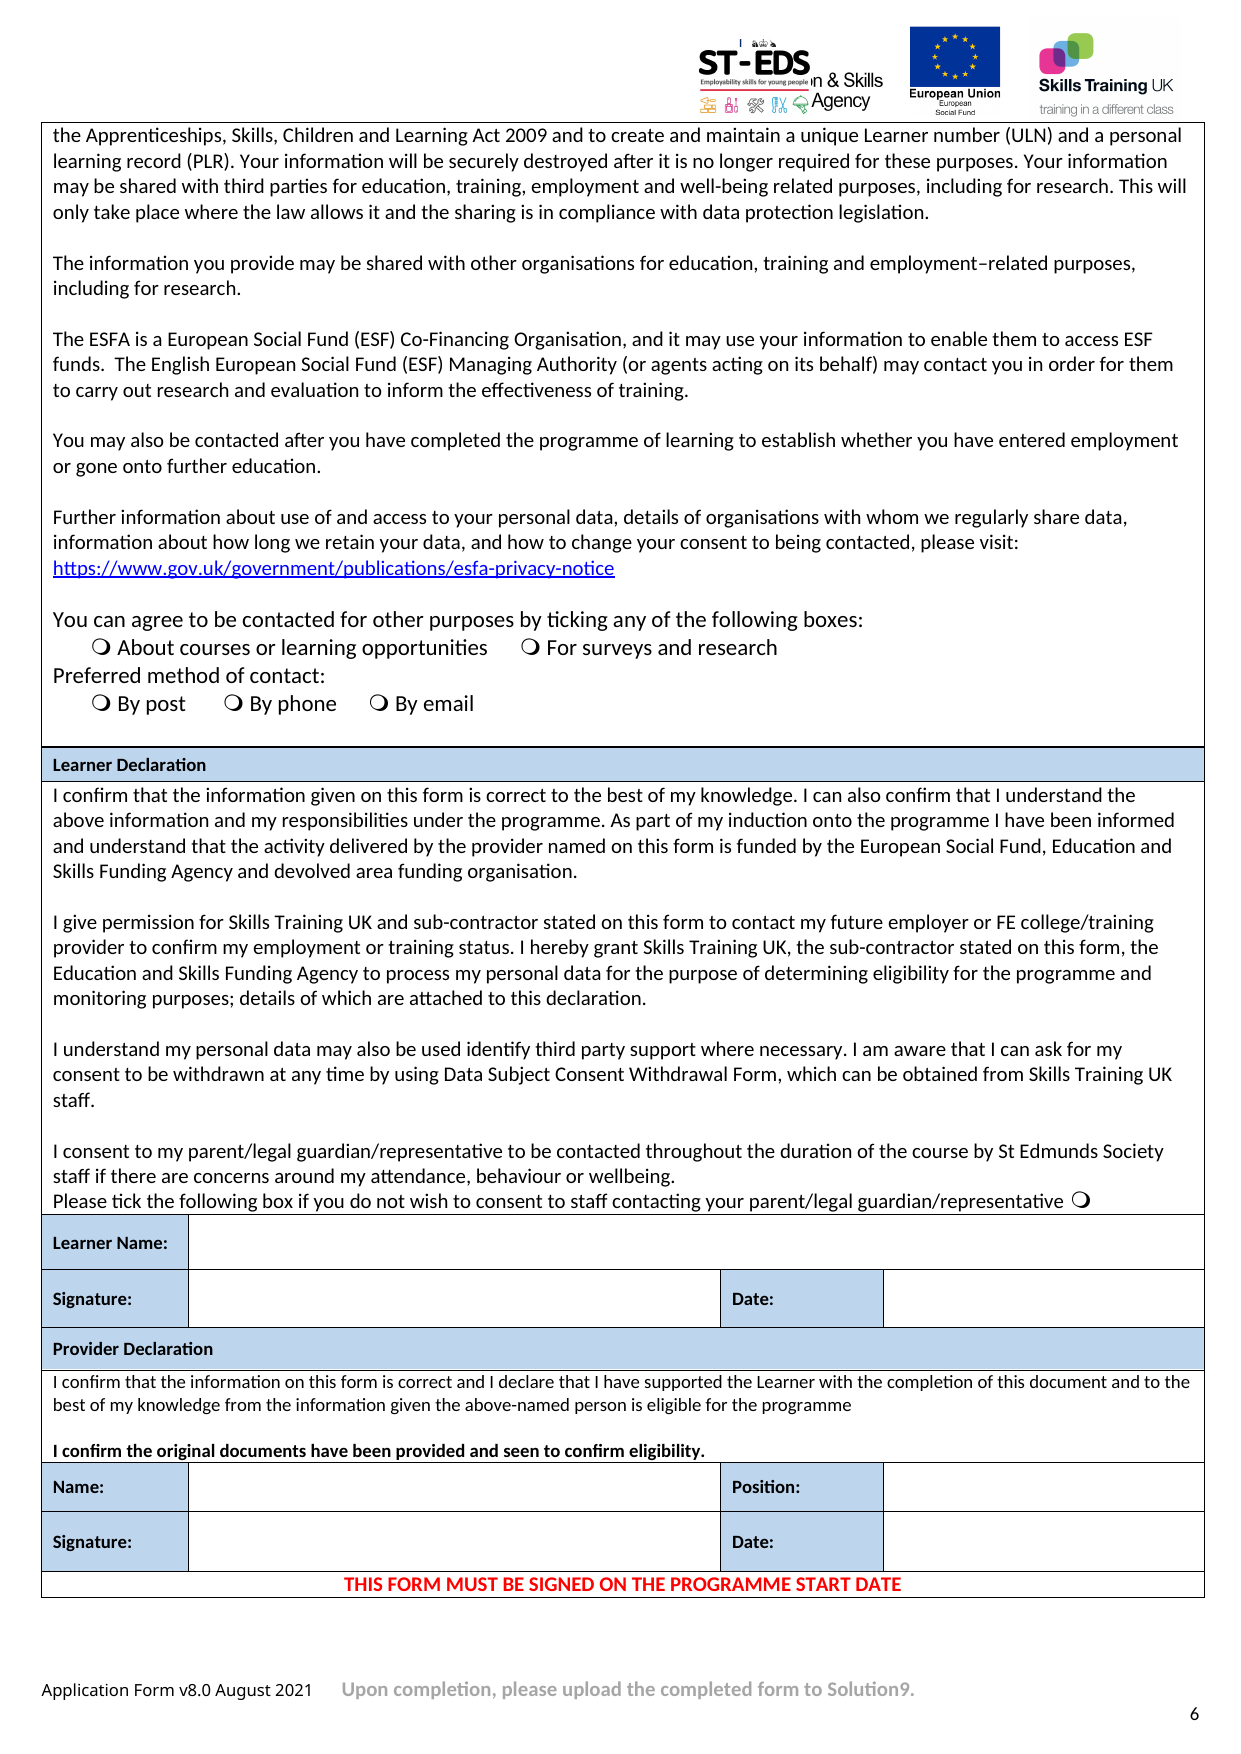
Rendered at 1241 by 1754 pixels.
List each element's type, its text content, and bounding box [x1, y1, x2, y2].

table_cell Provider Declaration [42, 1328, 1204, 1369]
table_cell Learner Name: [42, 1215, 188, 1269]
table_cell [884, 1512, 1204, 1571]
picture [698, 33, 886, 117]
table_cell [884, 1463, 1204, 1511]
table_cell Signature: [42, 1512, 188, 1571]
table_cell [189, 1215, 1204, 1269]
table_cell Name: [42, 1463, 188, 1511]
table_cell [884, 1270, 1204, 1327]
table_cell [42, 123, 1204, 746]
table_cell THIS FORM MUST BE SIGNED ON THE PROGRAMME START DATE [42, 1572, 1204, 1597]
table_cell [189, 1463, 720, 1511]
picture [1028, 17, 1183, 121]
table_cell I confirm that the information on this form is correct and I declare that I have supported the Learner with the completion of this document and to the best of my knowledge from the information given the above-named person is eligible for the programme I confirm the original documents have been provided and seen to confirm eligibility. [42, 1371, 1204, 1462]
table_cell [189, 1270, 720, 1327]
table_cell Signature: [42, 1270, 188, 1327]
picture [910, 26, 1001, 117]
table_cell [189, 1512, 720, 1571]
table_cell Learner Declaration [42, 748, 1204, 781]
table_cell Position: [721, 1463, 883, 1511]
table_cell Date: [721, 1270, 883, 1327]
table_cell Date: [721, 1512, 883, 1571]
table_cell I confirm that the information given on this form is correct to the best of my knowledge. I can also confirm that I understand the above information and my responsibilities under the programme. As part of my induction onto the programme I have been informed and understand that the activity delivered by the provider named on this form is funded by the European Social Fund, Education and Skills Funding Agency and devolved area funding organisation. I give permission for Skills Training UK and sub-contractor stated on this form to contact my future employer or FE college/training provider to confirm my employment or training status. I hereby grant Skills Training UK, the sub-contractor stated on this form, the Education and Skills Funding Agency to process my personal data for the purpose of determining eligibility for the programme and monitoring purposes; details of which are attached to this declaration. I understand my personal data may also be used identify third party support where necessary. I am aware that I can ask for my consent to be withdrawn at any time by using Data Subject Consent Withdrawal Form, which can be obtained from Skills Training UK staff. I consent to my parent/legal guardian/representative to be contacted throughout the duration of the course by St Edmunds Society staff if there are concerns around my attendance, behaviour or wellbeing. Please tick the following box if you do not wish to consent to staff contacting your parent/legal guardian/representative [42, 782, 1204, 1214]
